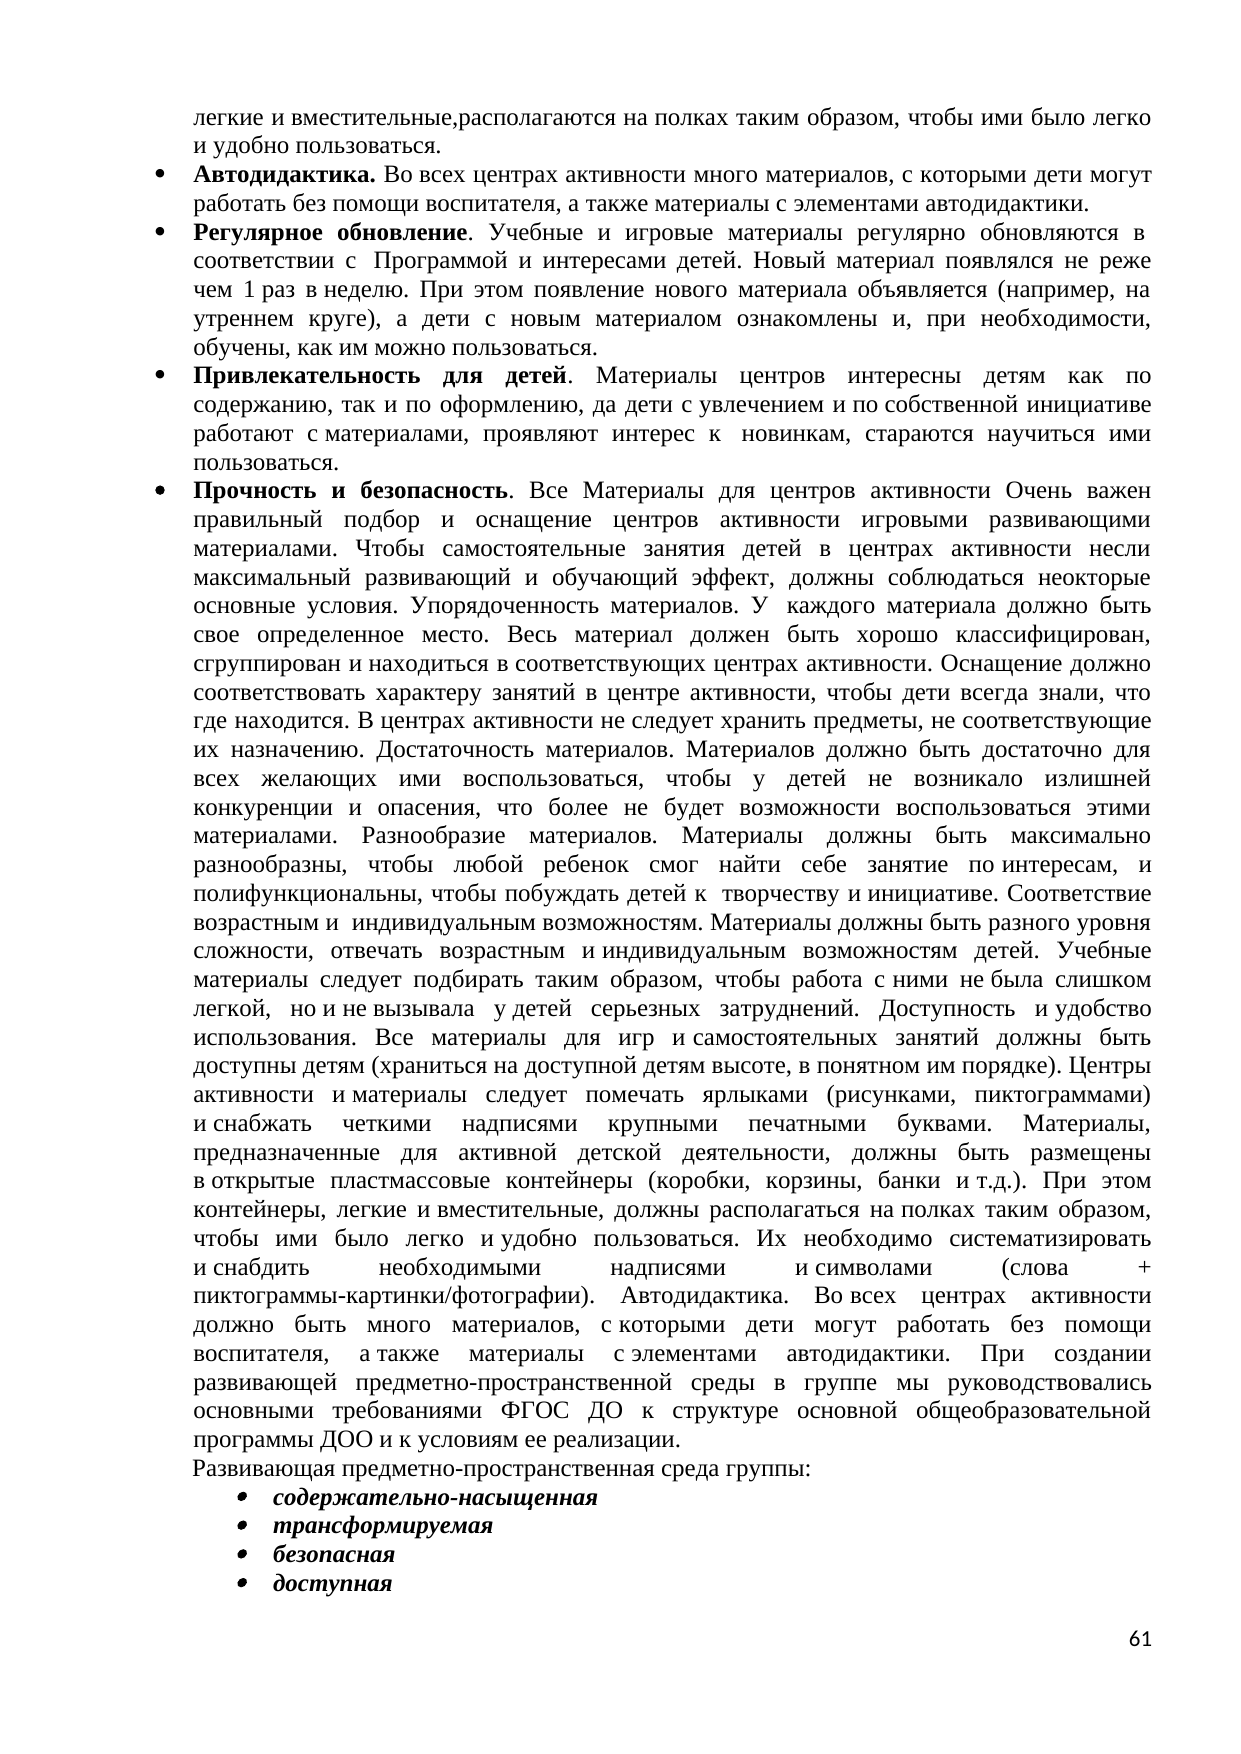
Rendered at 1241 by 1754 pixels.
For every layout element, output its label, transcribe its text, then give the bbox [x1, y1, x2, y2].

list Автодидактика. Во всех центрах активности много материалов, с которыми дети могут работать без помощи воспитателя, а также материалы с элементами автодидактики. [156, 159, 1152, 217]
list доступная [235, 1568, 1152, 1597]
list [156, 102, 1152, 159]
list безопасная [235, 1539, 1152, 1568]
list Привлекательность для детей. Материалы центров интересны детям как по содержанию, так и по оформлению, да дети с увлечением и по собственной инициативе работают с материалами, проявляют интерес к новинкам, стараются научиться ими пользоваться. [156, 361, 1152, 476]
list Прочность и безопасность. Все Материалы для центров активности Очень важен правильный подбор и оснащение центров активности игровыми развивающими материалами. Чтобы самостоятельные занятия детей в центрах активности несли максимальный развивающий и обучающий эффект, должны соблюдаться неокторые основные условия. Упорядоченность материалов. У каждого материала должно быть свое определенное место. Весь материал должен быть хорошо классифицирован, сгруппирован и находиться в соответствующих центрах активности. Оснащение должно соответствовать характеру занятий в центре активности, чтобы дети всегда знали, что где находится. В центрах активности не следует хранить предметы, не соответствующие их назначению. Достаточность материалов. Материалов должно быть достаточно для всех желающих ими воспользоваться, чтобы у детей не возникало излишней конкуренции и опасения, что более не будет возможности воспользоваться этими материалами. Разнообразие материалов. Материалы должны быть максимально разнообразны, чтобы любой ребенок смог найти себе занятие по интересам, и полифункциональны, чтобы побуждать детей к творчеству и инициативе. Соответствие возрастным и индивидуальным возможностям. Материалы должны быть разного уровня сложности, отвечать возрастным и индивидуальным возможностям детей. Учебные материалы следует подбирать таким образом, чтобы работа с ними не была слишком легкой, но и не вызывала у детей серьезных затруднений. Доступность и удобство использования. Все материалы для игр и самостоятельных занятий должны быть доступны детям (храниться на доступной детям высоте, в понятном им порядке). Центры активности и материалы следует помечать ярлыками (рисунками, пиктограммами) и снабжать четкими надписями крупными печатными буквами. Материалы, предназначенные для активной детской деятельности, должны быть размещены в открытые пластмассовые контейнеры (коробки, корзины, банки и т.д.). При этом контейнеры, легкие и вместительные, должны располагаться на полках таким образом, чтобы ими было легко и удобно пользоваться. Их необходимо систематизировать и снабдить необходимыми надписями и символами (слова + пиктограммы-картинки/фотографии). Автодидактика. Во всех центрах активности должно быть много материалов, с которыми дети могут работать без помощи воспитателя, а также материалы с элементами автодидактики. При создании развивающей предметно-пространственной среды в группе мы руководствовались основными требованиями ФГОС ДО к структуре основной общеобразовательной программы ДОО и к условиям ее реализации. [156, 476, 1152, 1453]
list Регулярное обновление. Учебные и игровые материалы регулярно обновляются в соответствии с Программой и интересами детей. Новый материал появлялся не реже чем 1 раз в неделю. При этом появление нового материала объявляется (например, на утреннем круге), а дети с новым материалом ознакомлены и, при необходимости, обучены, как им можно пользоваться. [156, 217, 1152, 361]
text Развивающая предметно-пространственная среда группы: [118, 1453, 1152, 1482]
list содержательно-насыщенная [235, 1482, 1152, 1511]
list трансформируемая [235, 1511, 1152, 1539]
